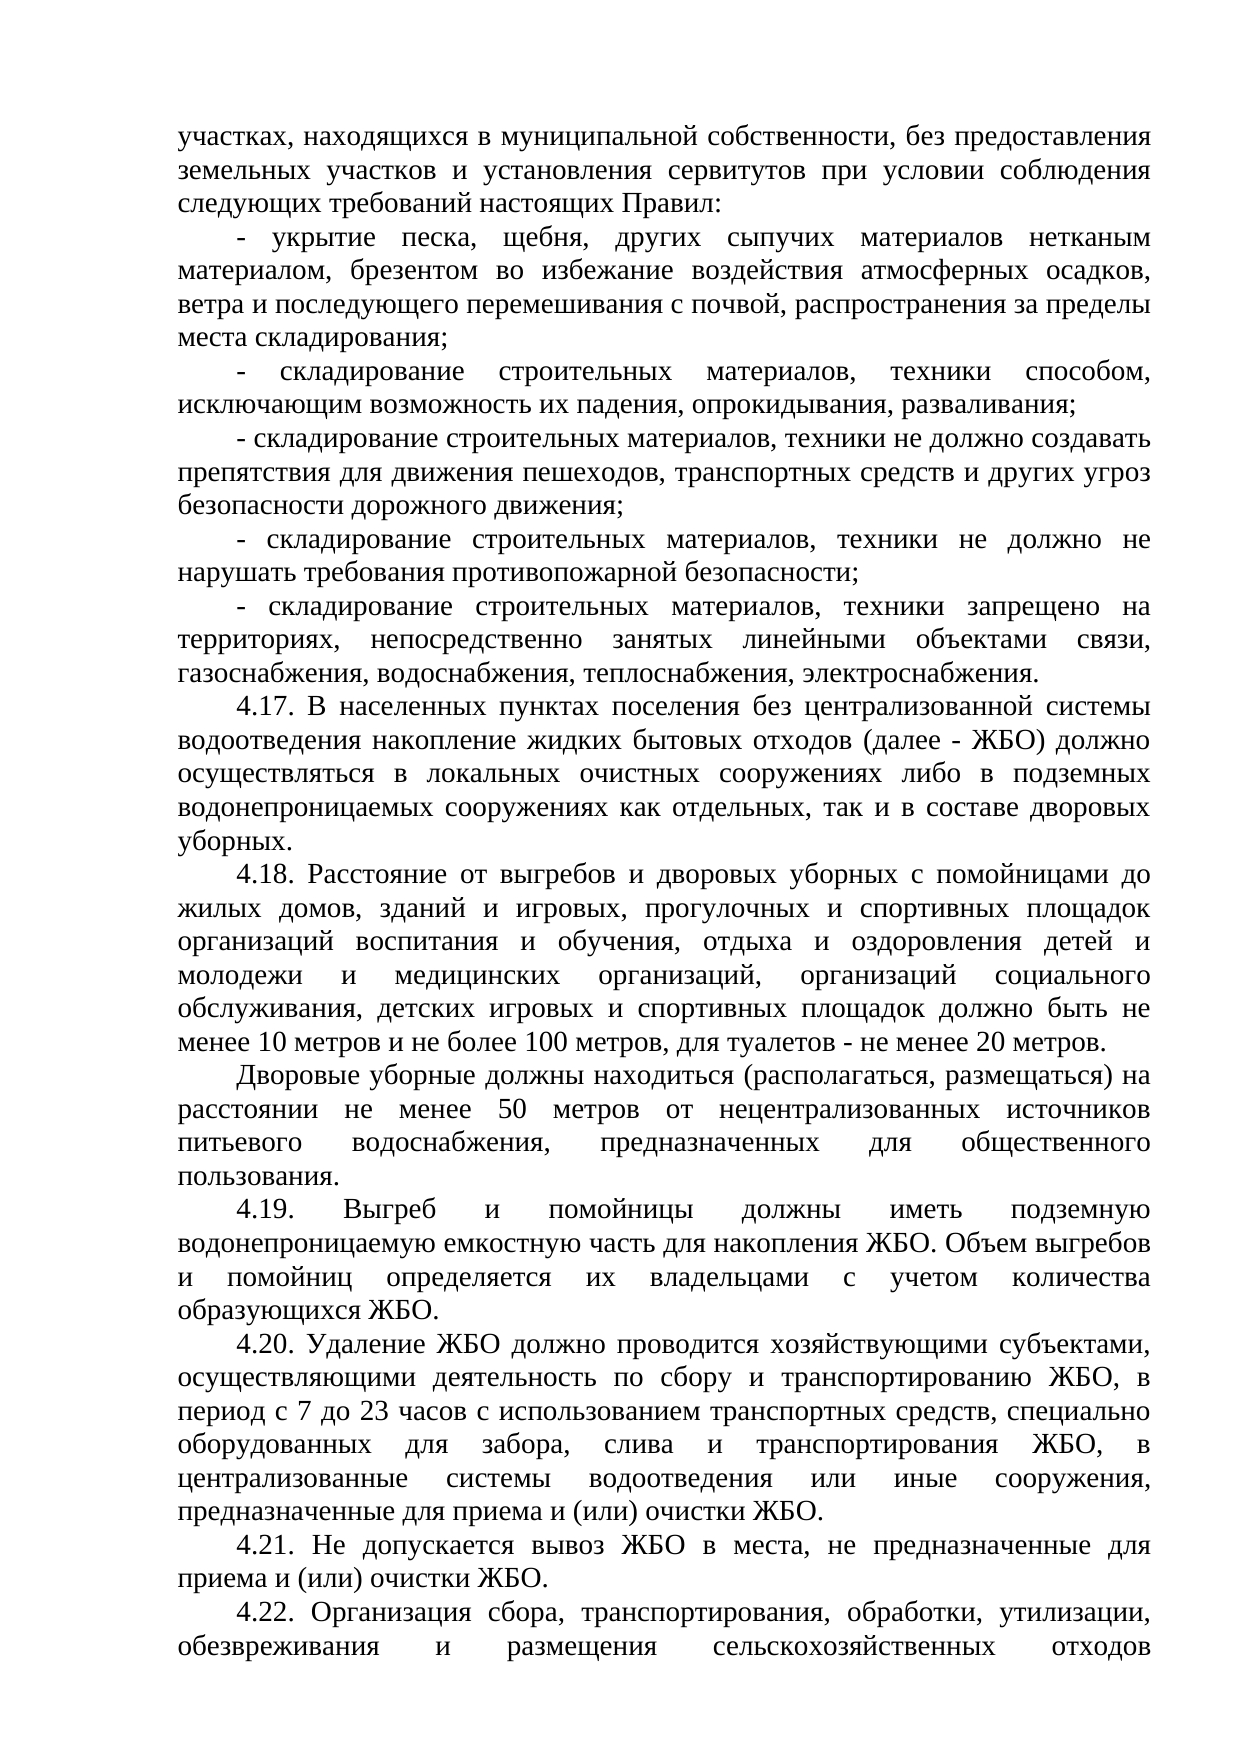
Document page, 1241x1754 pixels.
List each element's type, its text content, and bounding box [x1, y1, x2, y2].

text - складирование строительных материалов, техники не должно не нарушать требования противопожарной безопасности; [177, 521, 1152, 588]
text - складирование строительных материалов, техники не должно создавать препятствия для движения пешеходов, транспортных средств и других угроз безопасности дорожного движения; [177, 420, 1152, 521]
text 4.21. Не допускается вывоз ЖБО в места, не предназначенные для приема и (или) очистки ЖБО. [177, 1527, 1152, 1594]
text - складирование строительных материалов, техники способом, исключающим возможность их падения, опрокидывания, разваливания; [177, 353, 1152, 420]
text 4.17. В населенных пунктах поселения без централизованной системы водоотведения накопление жидких бытовых отходов (далее - ЖБО) должно осуществляться в локальных очистных сооружениях либо в подземных водонепроницаемых сооружениях как отдельных, так и в составе дворовых уборных. [177, 688, 1152, 856]
text 4.18. Расстояние от выгребов и дворовых уборных с помойницами до жилых домов, зданий и игровых, прогулочных и спортивных площадок организаций воспитания и обучения, отдыха и оздоровления детей и молодежи и медицинских организаций, организаций социального обслуживания, детских игровых и спортивных площадок должно быть не менее 10 метров и не более 100 метров, для туалетов - не менее 20 метров. [177, 856, 1152, 1057]
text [177, 1594, 1152, 1661]
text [177, 118, 1152, 219]
text - укрытие песка, щебня, других сыпучих материалов нетканым материалом, брезентом во избежание воздействия атмосферных осадков, ветра и последующего перемешивания с почвой, распространения за пределы места складирования; [177, 219, 1152, 353]
text - складирование строительных материалов, техники запрещено на территориях, непосредственно занятых линейными объектами связи, газоснабжения, водоснабжения, теплоснабжения, электроснабжения. [177, 588, 1152, 688]
text 4.19. Выгреб и помойницы должны иметь подземную водонепроницаемую емкостную часть для накопления ЖБО. Объем выгребов и помойниц определяется их владельцами с учетом количества образующихся ЖБО. [177, 1192, 1152, 1326]
text Дворовые уборные должны находиться (располагаться, размещаться) на расстоянии не менее 50 метров от нецентрализованных источников питьевого водоснабжения, предназначенных для общественного пользования. [177, 1057, 1152, 1192]
text 4.20. Удаление ЖБО должно проводится хозяйствующими субъектами, осуществляющими деятельность по сбору и транспортированию ЖБО, в период с 7 до 23 часов с использованием транспортных средств, специально оборудованных для забора, слива и транспортирования ЖБО, в централизованные системы водоотведения или иные сооружения, предназначенные для приема и (или) очистки ЖБО. [177, 1326, 1152, 1527]
